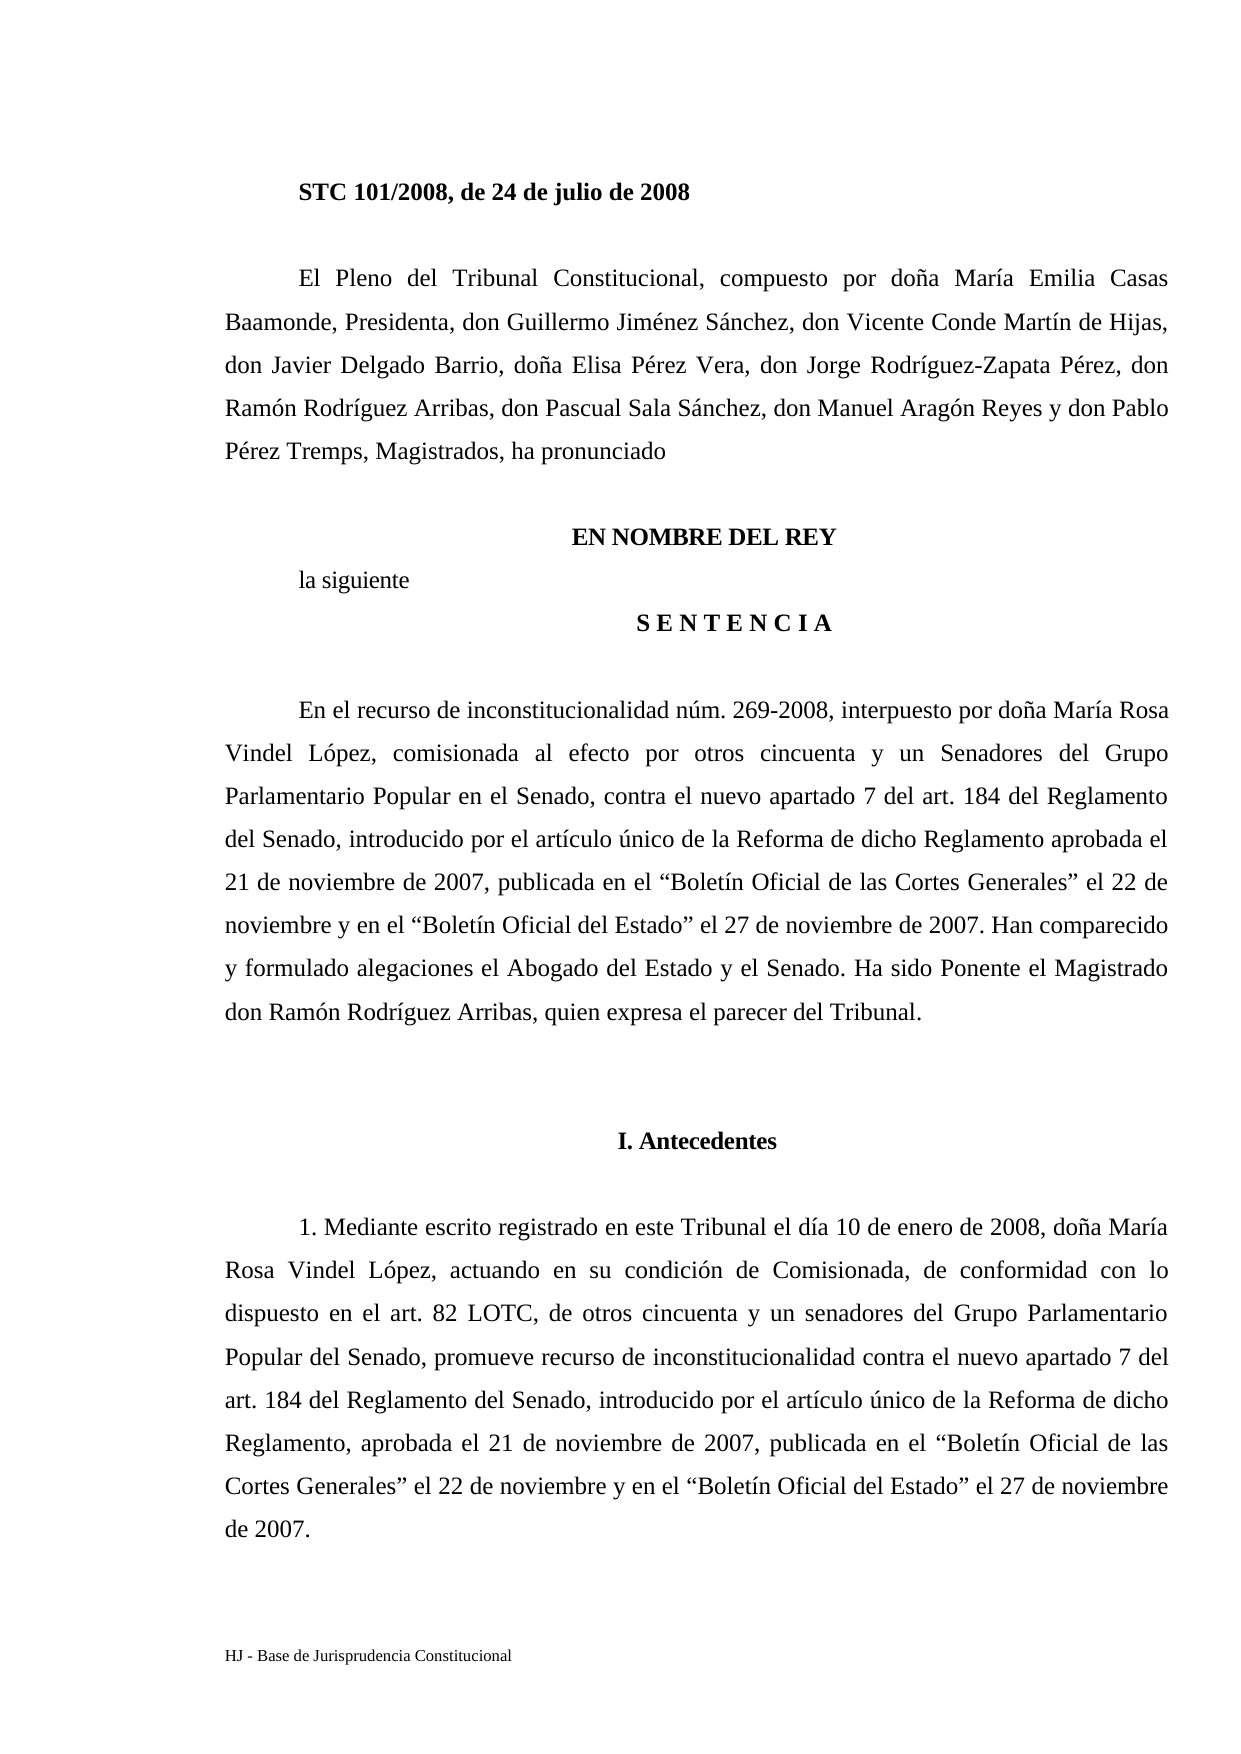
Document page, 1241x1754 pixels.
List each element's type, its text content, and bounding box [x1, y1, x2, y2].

text la siguiente [224, 565, 1110, 594]
text S E N T E N C I A [224, 608, 1169, 637]
text I. Antecedentes [224, 1126, 1169, 1155]
text El Pleno del Tribunal Constitucional, compuesto por doña María Emilia Casas Baamonde, Presidenta, don Guillermo Jiménez Sánchez, don Vicente Conde Martín de Hijas, don Javier Delgado Barrio, doña Elisa Pérez Vera, don Jorge Rodríguez-Zapata Pérez, don Ramón Rodríguez Arribas, don Pascual Sala Sánchez, don Manuel Aragón Reyes y don Pablo Pérez Tremps, Magistrados, ha pronunciado [224, 263, 1169, 465]
text En el recurso de inconstitucionalidad núm. 269-2008, interpuesto por doña María Rosa Vindel López, comisionada al efecto por otros cincuenta y un Senadores del Grupo Parlamentario Popular en el Senado, contra el nuevo apartado 7 del art. 184 del Reglamento del Senado, introducido por el artículo único de la Reforma de dicho Reglamento aprobada el 21 de noviembre de 2007, publicada en el “Boletín Oficial de las Cortes Generales” el 22 de noviembre y en el “Boletín Oficial del Estado” el 27 de noviembre de 2007. Han comparecido y formulado alegaciones el Abogado del Estado y el Senado. Ha sido Ponente el Magistrado don Ramón Rodríguez Arribas, quien expresa el parecer del Tribunal. [224, 695, 1169, 1025]
text STC 101/2008, de 24 de julio de 2008 [224, 177, 1169, 206]
text 1. Mediante escrito registrado en este Tribunal el día 10 de enero de 2008, doña María Rosa Vindel López, actuando en su condición de Comisionada, de conformidad con lo dispuesto en el art. 82 LOTC, de otros cincuenta y un senadores del Grupo Parlamentario Popular del Senado, promueve recurso de inconstitucionalidad contra el nuevo apartado 7 del art. 184 del Reglamento del Senado, introducido por el artículo único de la Reforma de dicho Reglamento, aprobada el 21 de noviembre de 2007, publicada en el “Boletín Oficial de las Cortes Generales” el 22 de noviembre y en el “Boletín Oficial del Estado” el 27 de noviembre de 2007. [224, 1212, 1169, 1543]
text EN NOMBRE DEL REY [224, 522, 1110, 551]
